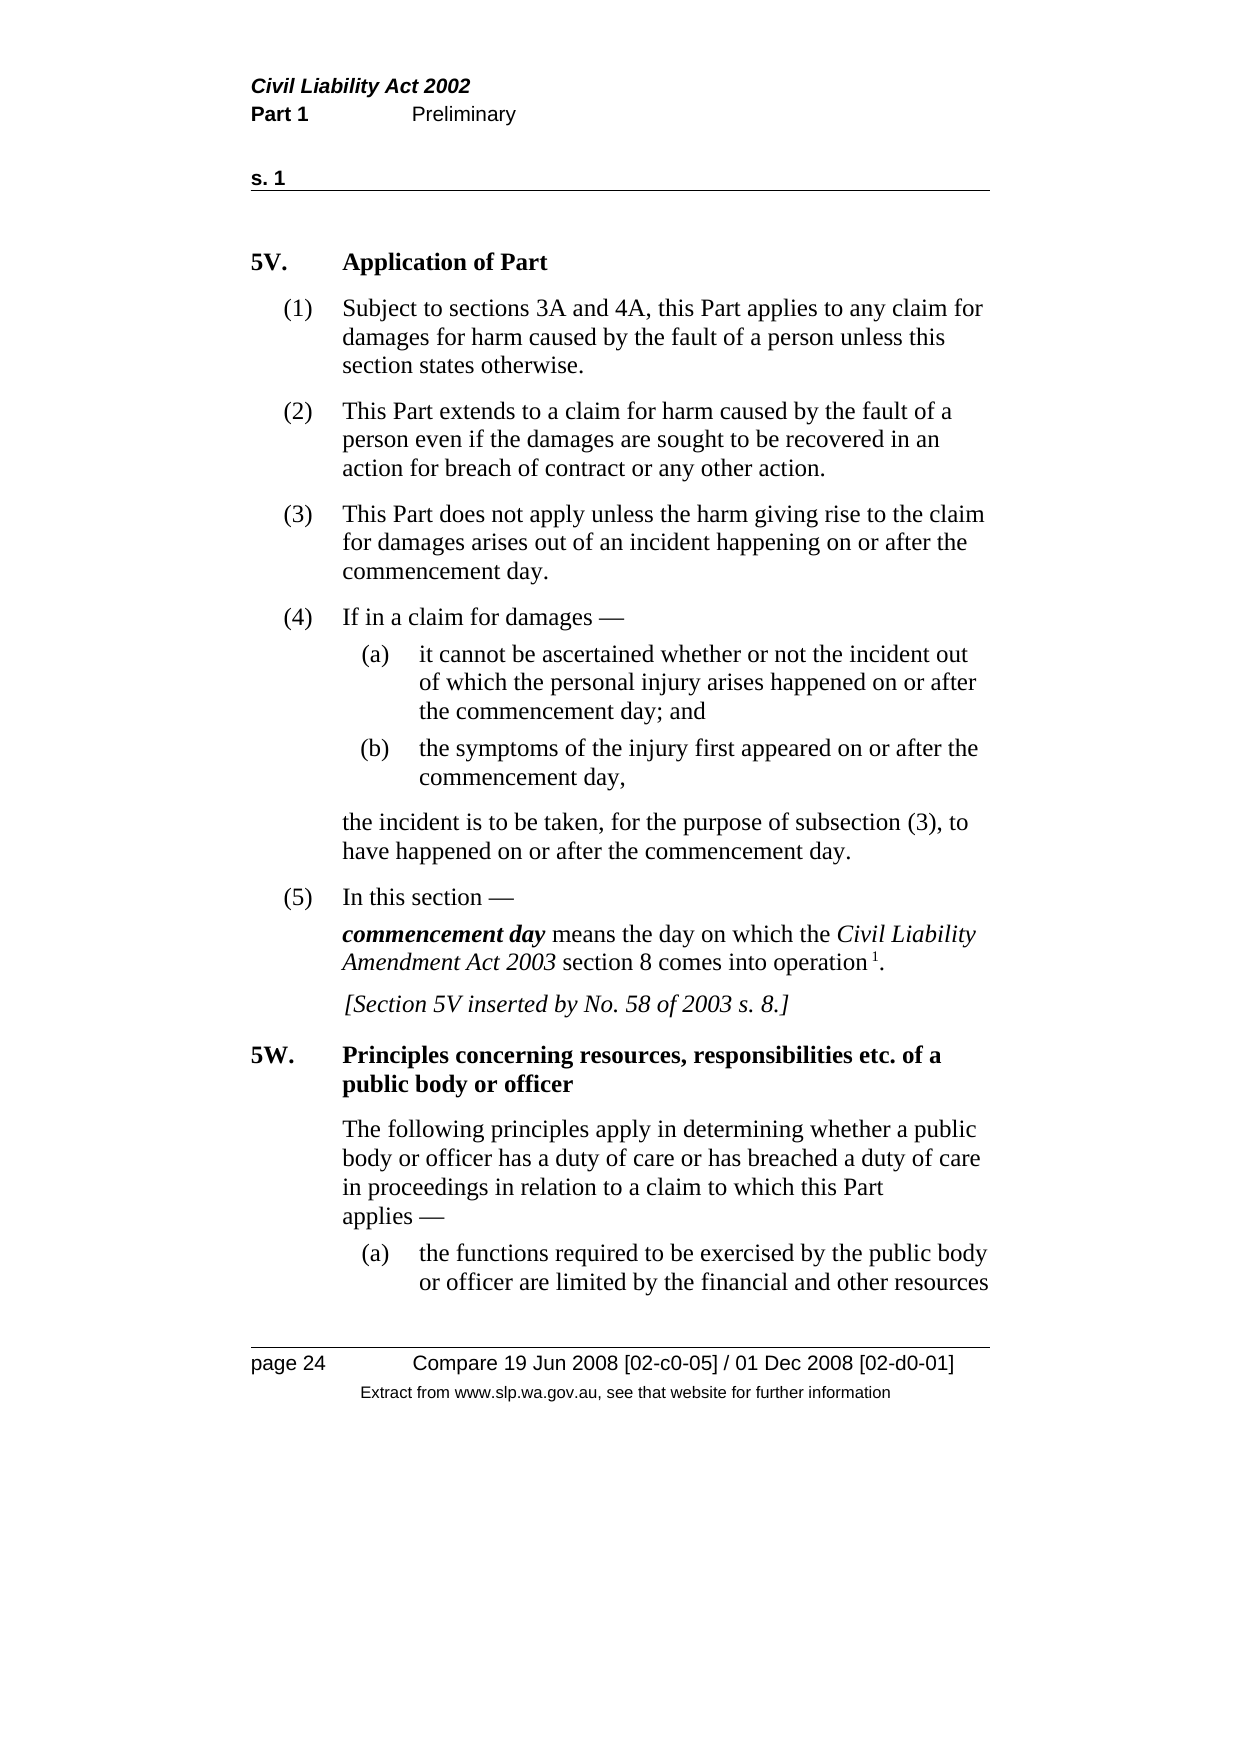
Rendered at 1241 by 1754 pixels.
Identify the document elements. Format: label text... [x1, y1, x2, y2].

text (5) In this section — [251, 882, 990, 910]
text (4) If in a claim for damages — [251, 602, 990, 630]
text (3) This Part does not apply unless the harm giving rise to the claim for damages arises out of an incident happening on or after the commencement day. [251, 499, 990, 585]
text [Section 5V inserted by No. 58 of 2003 s. 8.] [251, 989, 990, 1017]
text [251, 1238, 990, 1295]
text commencement day means the day on which the Civil Liability Amendment Act 2003 section 8 comes into operation 1. [251, 919, 990, 976]
subtitle 5W. Principles concerning resources, responsibilities etc. of a public body or officer [251, 1040, 990, 1098]
text the incident is to be taken, for the purpose of subsection (3), to have happened on or after the commencement day. [251, 807, 990, 865]
text (1) Subject to sections 3A and 4A, this Part applies to any claim for damages for harm caused by the fault of a person unless this section states otherwise. [251, 293, 990, 379]
subtitle 5V. Application of Part [251, 247, 990, 276]
text (a) it cannot be ascertained whether or not the incident out of which the personal injury arises happened on or after the commencement day; and [251, 639, 990, 725]
text (b) the symptoms of the injury first appeared on or after the commencement day, [251, 733, 990, 791]
text The following principles apply in determining whether a public body or officer has a duty of care or has breached a duty of care in proceedings in relation to a claim to which this Part applies — [251, 1114, 990, 1229]
text (2) This Part extends to a claim for harm caused by the fault of a person even if the damages are sought to be recovered in an action for breach of contract or any other action. [251, 396, 990, 482]
